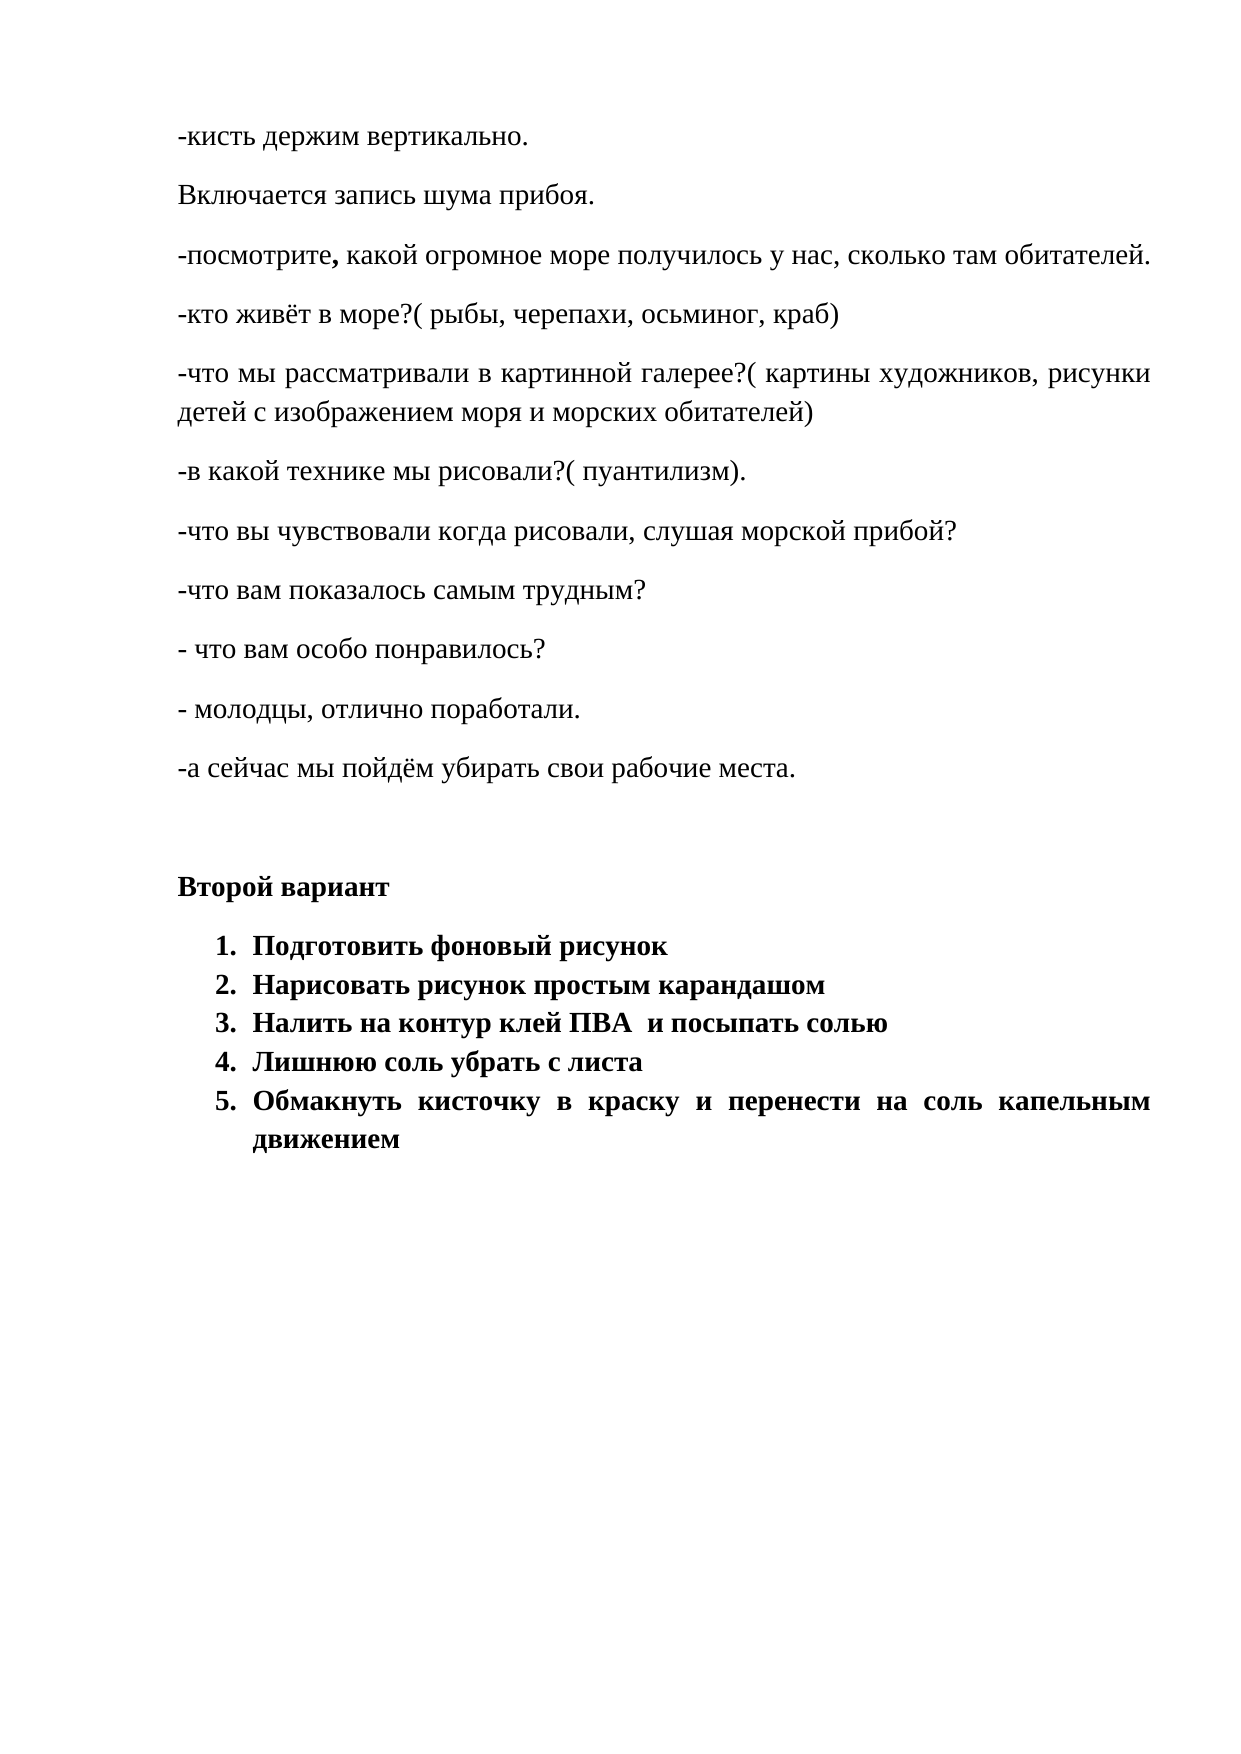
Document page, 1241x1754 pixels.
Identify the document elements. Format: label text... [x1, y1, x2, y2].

text -а сейчас мы пойдём убирать свои рабочие места. [177, 750, 1152, 784]
text Второй вариант [177, 869, 1152, 903]
list Лишнюю соль убрать с листа [215, 1044, 1152, 1078]
text Включается запись шума прибоя. [177, 177, 1152, 211]
list Нарисовать рисунок простым карандашом [215, 967, 1152, 1001]
list Подготовить фоновый рисунок [215, 928, 1152, 962]
text -что вы чувствовали когда рисовали, слушая морской прибой? [177, 513, 1152, 546]
text -кто живёт в море?( рыбы, черепахи, осьминог, краб) [177, 296, 1152, 330]
text -что мы рассматривали в картинной галерее?( картины художников, рисунки детей с изображением моря и морских обитателей) [177, 356, 1152, 428]
text - молодцы, отлично поработали. [177, 691, 1152, 724]
text -посмотрите, какой огромное море получилось у нас, сколько там обитателей. [177, 237, 1152, 270]
text -что вам показалось самым трудным? [177, 572, 1152, 606]
list Обмакнуть кисточку в краску и перенести на соль капельным движением [215, 1083, 1152, 1155]
text -в какой технике мы рисовали?( пуантилизм). [177, 453, 1152, 487]
text -кисть держим вертикально. [177, 118, 1152, 152]
list Налить на контур клей ПВА и посыпать солью [215, 1006, 1152, 1039]
text - что вам особо понравилось? [177, 632, 1152, 665]
